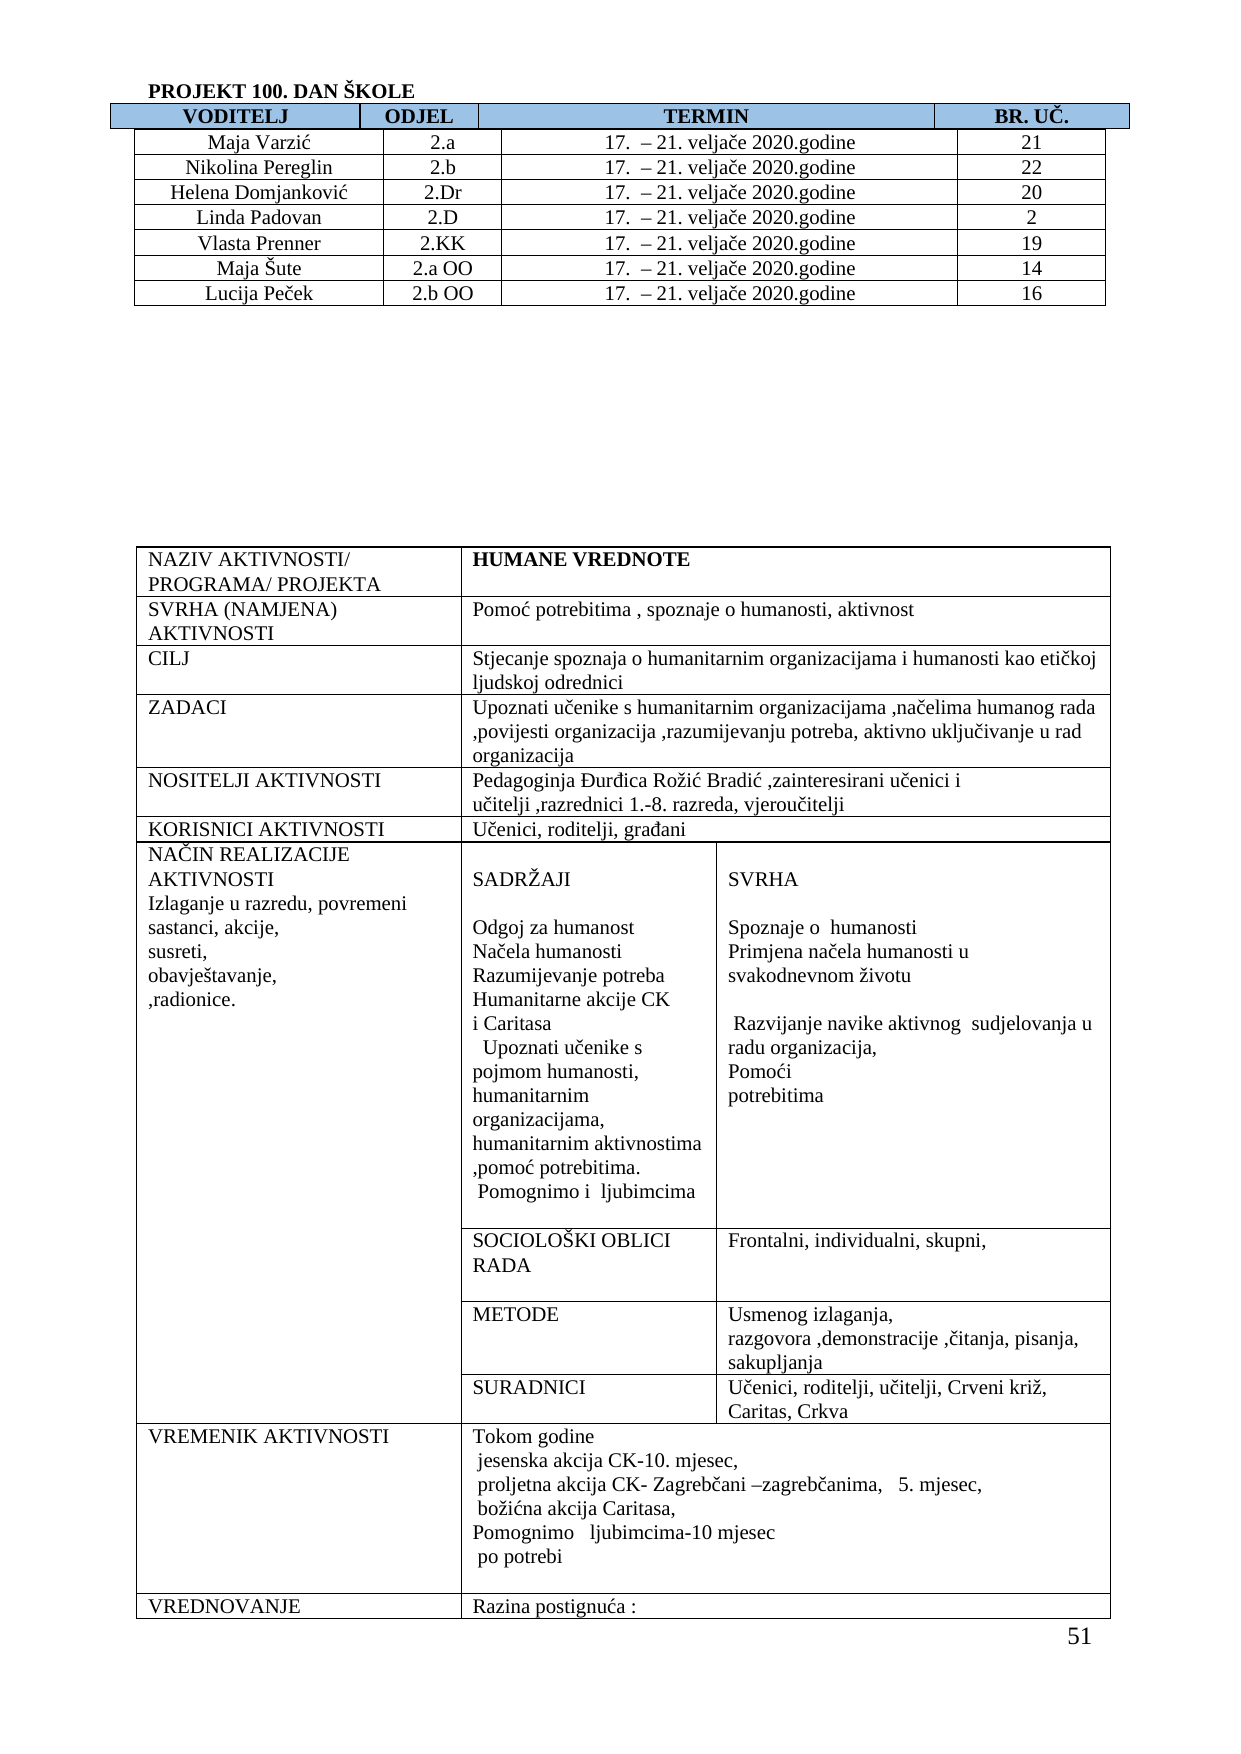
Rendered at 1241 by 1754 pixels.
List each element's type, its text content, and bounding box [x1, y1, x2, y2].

table_cell Maja Šute [135, 256, 383, 279]
table_cell Usmenog izlaganja, razgovora ,demonstracije ,čitanja, pisanja, sakupljanja [717, 1302, 1110, 1374]
table_cell Pedagoginja Đurđica Rožić Bradić ,zainteresirani učenici i učitelji ,razrednici 1.-8. razreda, vjeroučitelji [462, 768, 1110, 816]
table_cell 17. – 21. veljače 2020.godine [502, 205, 957, 229]
table_cell Tokom godine jesenska akcija CK-10. mjesec, proljetna akcija CK- Zagrebčani –zagrebčanima, 5. mjesec, božićna akcija Caritasa, Pomognimo ljubimcima-10 mjesec po potrebi [462, 1424, 1110, 1592]
table_cell 2.b OO [384, 281, 501, 305]
text PROJEKT 100. DAN ŠKOLE [148, 79, 1092, 103]
table_cell 2.D [384, 205, 501, 229]
table_header BR. UČ. [935, 104, 1129, 128]
table_cell 20 [958, 180, 1105, 204]
table_cell KORISNICI AKTIVNOSTI [137, 817, 461, 841]
table_header NAZIV AKTIVNOSTI/ PROGRAMA/ PROJEKTA [137, 548, 461, 596]
table_cell 17. – 21. veljače 2020.godine [502, 256, 957, 279]
table_header Maja Varzić [135, 130, 383, 154]
table_cell VREMENIK AKTIVNOSTI [137, 1424, 461, 1592]
table_header VODITELJ [111, 104, 359, 128]
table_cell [462, 1594, 1110, 1618]
table_cell 2.b [384, 155, 501, 179]
table_cell Upoznati učenike s humanitarnim organizacijama ,načelima humanog rada ,povijesti organizacija ,razumijevanju potreba, aktivno uključivanje u rad organizacija [462, 695, 1110, 767]
table_cell METODE [462, 1302, 716, 1374]
table_cell Nikolina Pereglin [135, 155, 383, 179]
table_cell 2.Dr [384, 180, 501, 204]
table_cell NOSITELJI AKTIVNOSTI [137, 768, 461, 816]
table_header 21 [958, 130, 1105, 154]
table_cell Helena Domjanković [135, 180, 383, 204]
table_cell 19 [958, 230, 1105, 254]
table_cell SURADNICI [462, 1375, 716, 1423]
table_cell SVRHA Spoznaje o humanosti Primjena načela humanosti u svakodnevnom životu Razvijanje navike aktivnog sudjelovanja u radu organizacija, Pomoći potrebitima [717, 843, 1110, 1227]
table_cell 2 [958, 205, 1105, 229]
table_cell 2.KK [384, 230, 501, 254]
table_cell Lucija Peček [135, 281, 383, 305]
table_cell Vlasta Prenner [135, 230, 383, 254]
table_header HUMANE VREDNOTE [462, 548, 1110, 596]
table_cell Pomoć potrebitima , spoznaje o humanosti, aktivnost [462, 597, 1110, 645]
table_cell Stjecanje spoznaja o humanitarnim organizacijama i humanosti kao etičkoj ljudskoj odrednici [462, 646, 1110, 694]
table_cell VREDNOVANJE [137, 1594, 461, 1618]
table_cell 22 [958, 155, 1105, 179]
table_cell Linda Padovan [135, 205, 383, 229]
table_cell 2.a OO [384, 256, 501, 279]
table_cell Učenici, roditelji, učitelji, Crveni križ, Caritas, Crkva [717, 1375, 1110, 1423]
table_header ODJEL [361, 104, 478, 128]
table_cell 17. – 21. veljače 2020.godine [502, 155, 957, 179]
table_cell CILJ [137, 646, 461, 694]
table_cell SADRŽAJI Odgoj za humanost Načela humanosti Razumijevanje potreba Humanitarne akcije CK i Caritasa Upoznati učenike s pojmom humanosti, humanitarnim organizacijama, humanitarnim aktivnostima ,pomoć potrebitima. Pomognimo i ljubimcima [462, 843, 716, 1227]
table_header 2.a [384, 130, 501, 154]
table_header 17. – 21. veljače 2020.godine [502, 130, 957, 154]
table_header TERMIN [479, 104, 934, 128]
table_cell 17. – 21. veljače 2020.godine [502, 180, 957, 204]
table_cell NAČIN REALIZACIJE AKTIVNOSTI Izlaganje u razredu, povremeni sastanci, akcije, susreti, obavještavanje, ,radionice. [137, 843, 461, 1423]
table_cell Frontalni, individualni, skupni, [717, 1229, 1110, 1301]
table_cell Učenici, roditelji, građani [462, 817, 1110, 841]
table_cell 14 [958, 256, 1105, 279]
table_cell SVRHA (NAMJENA) AKTIVNOSTI [137, 597, 461, 645]
table_cell ZADACI [137, 695, 461, 767]
table_cell 17. – 21. veljače 2020.godine [502, 230, 957, 254]
table_cell 17. – 21. veljače 2020.godine [502, 281, 957, 305]
table_cell SOCIOLOŠKI OBLICI RADA [462, 1229, 716, 1301]
table_cell 16 [958, 281, 1105, 305]
